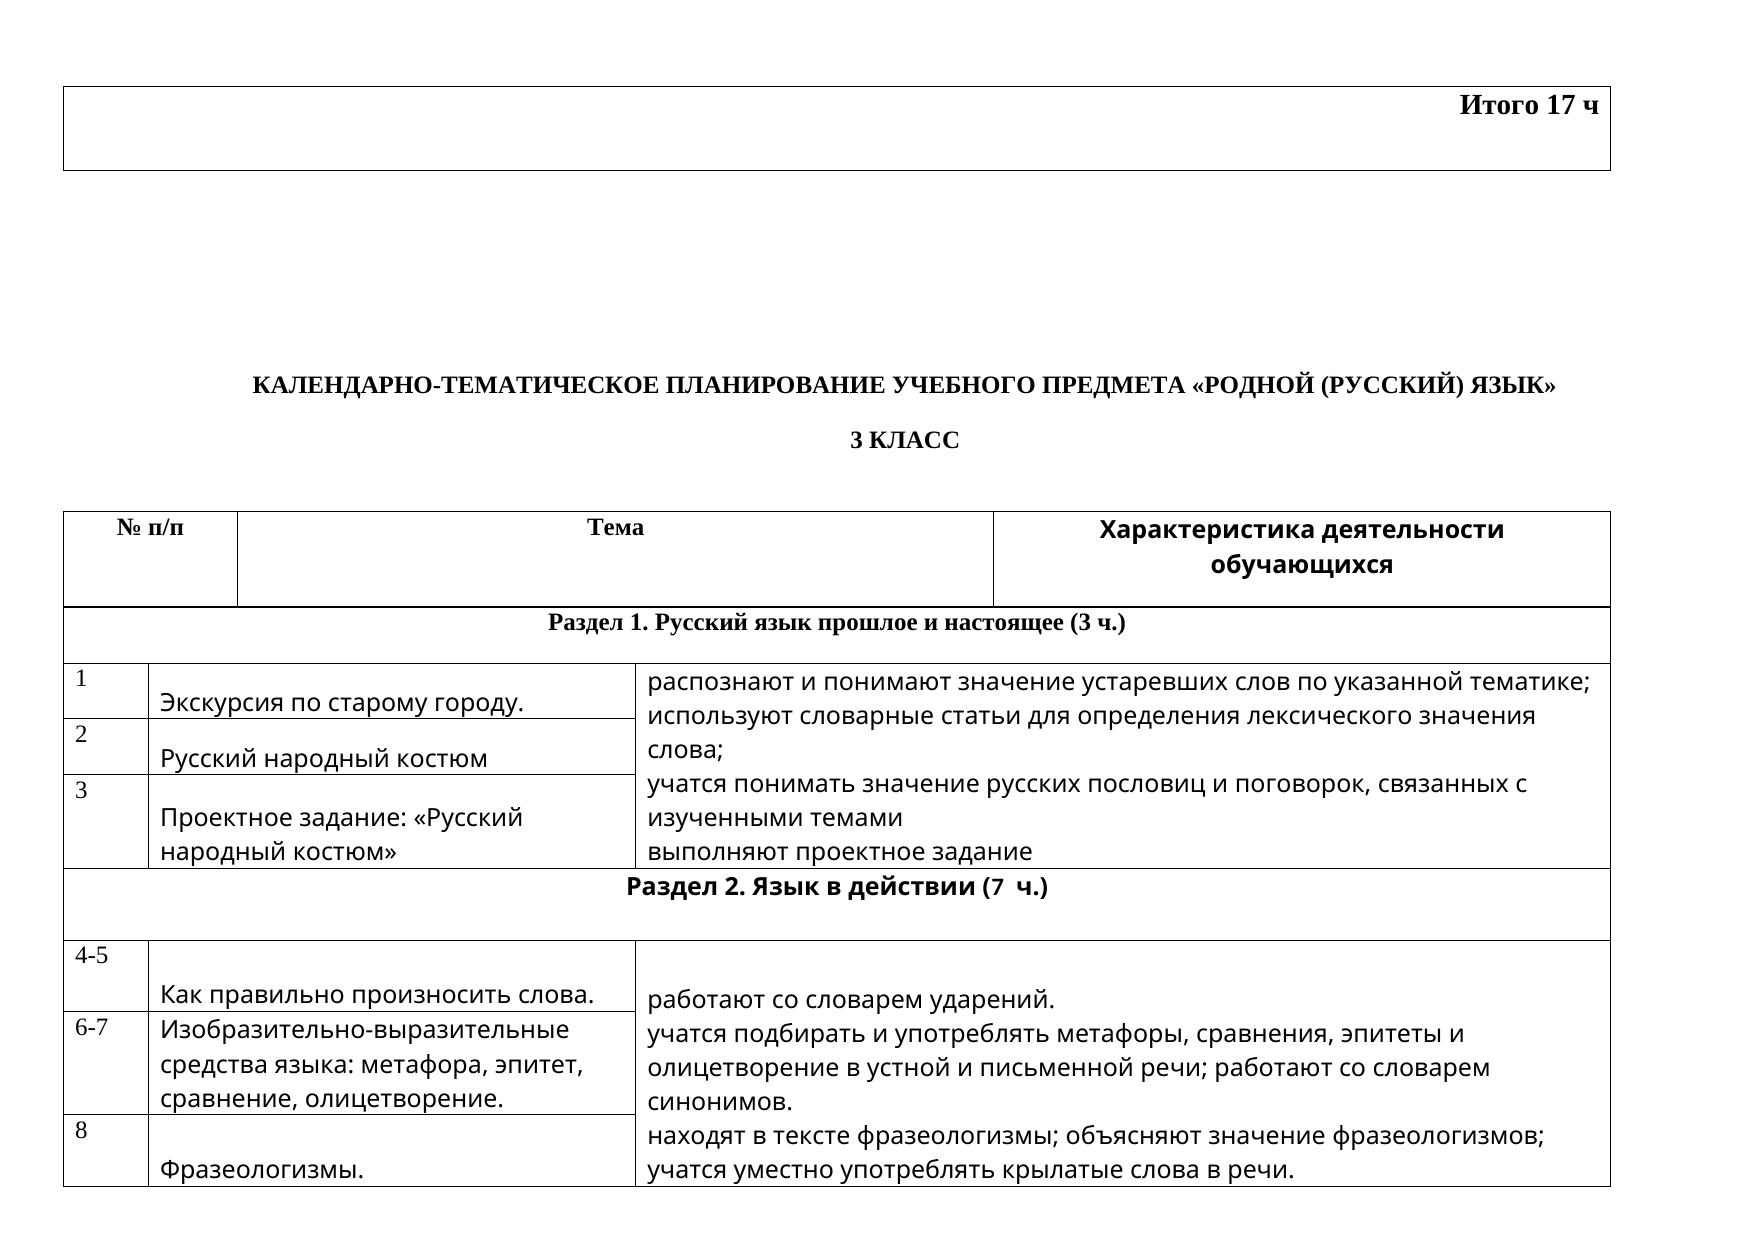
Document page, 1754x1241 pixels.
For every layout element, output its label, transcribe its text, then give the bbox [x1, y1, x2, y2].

table_cell Проектное задание: «Русский народный костюм» [149, 775, 635, 868]
table_cell Русский народный костюм [149, 719, 635, 774]
table_cell 6-7 [64, 1012, 148, 1114]
table_cell распознают и понимают значение устаревших слов по указанной тематике; используют словарные статьи для определения лексического значения слова; учатся понимать значение русских пословиц и поговорок, связанных с изученными темами выполняют проектное задание [636, 664, 1610, 868]
table_cell 1 [64, 664, 148, 718]
table_cell Изобразительно-выразительные средства языка: метафора, эпитет, сравнение, олицетворение. [149, 1012, 635, 1114]
table_cell Раздел 2. Язык в действии (7 ч.) [64, 869, 1610, 939]
text 3 КЛАСС [75, 425, 1735, 454]
table_header Тема [238, 512, 993, 606]
table_cell Экскурсия по старому городу. [149, 664, 635, 718]
table_cell Как правильно произносить слова. [149, 941, 635, 1011]
table_cell работают со словарем ударений. учатся подбирать и употреблять метафоры, сравнения, эпитеты и олицетворение в устной и письменной речи; работают со словарем синонимов. находят в тексте фразеологизмы; объясняют значение фразеологизмов; учатся уместно употреблять крылатые слова в речи. знакомятся с заимствованными словами; учатся определять грамматические значения заимствованных слов. упражняются в словообразовании; работают с морфемно-словообразовательным словарем [636, 941, 1610, 1186]
table_header Характеристика деятельности обучающихся [994, 512, 1610, 606]
table_cell Раздел 1. Русский язык прошлое и настоящее (3 ч.) [64, 608, 1610, 662]
table_cell Итого 17 ч [64, 87, 1610, 170]
table_cell 8 [64, 1115, 148, 1186]
table_cell 3 [64, 775, 148, 868]
table_cell 4-5 [64, 941, 148, 1011]
table_header № п/п [64, 512, 237, 606]
table_cell Фразеологизмы. [149, 1115, 635, 1186]
text КАЛЕНДАРНО-ТЕМАТИЧЕСКОЕ ПЛАНИРОВАНИЕ УЧЕБНОГО ПРЕДМЕТА «РОДНОЙ (РУССКИЙ) ЯЗЫК» [75, 370, 1735, 399]
table_cell 2 [64, 719, 148, 774]
